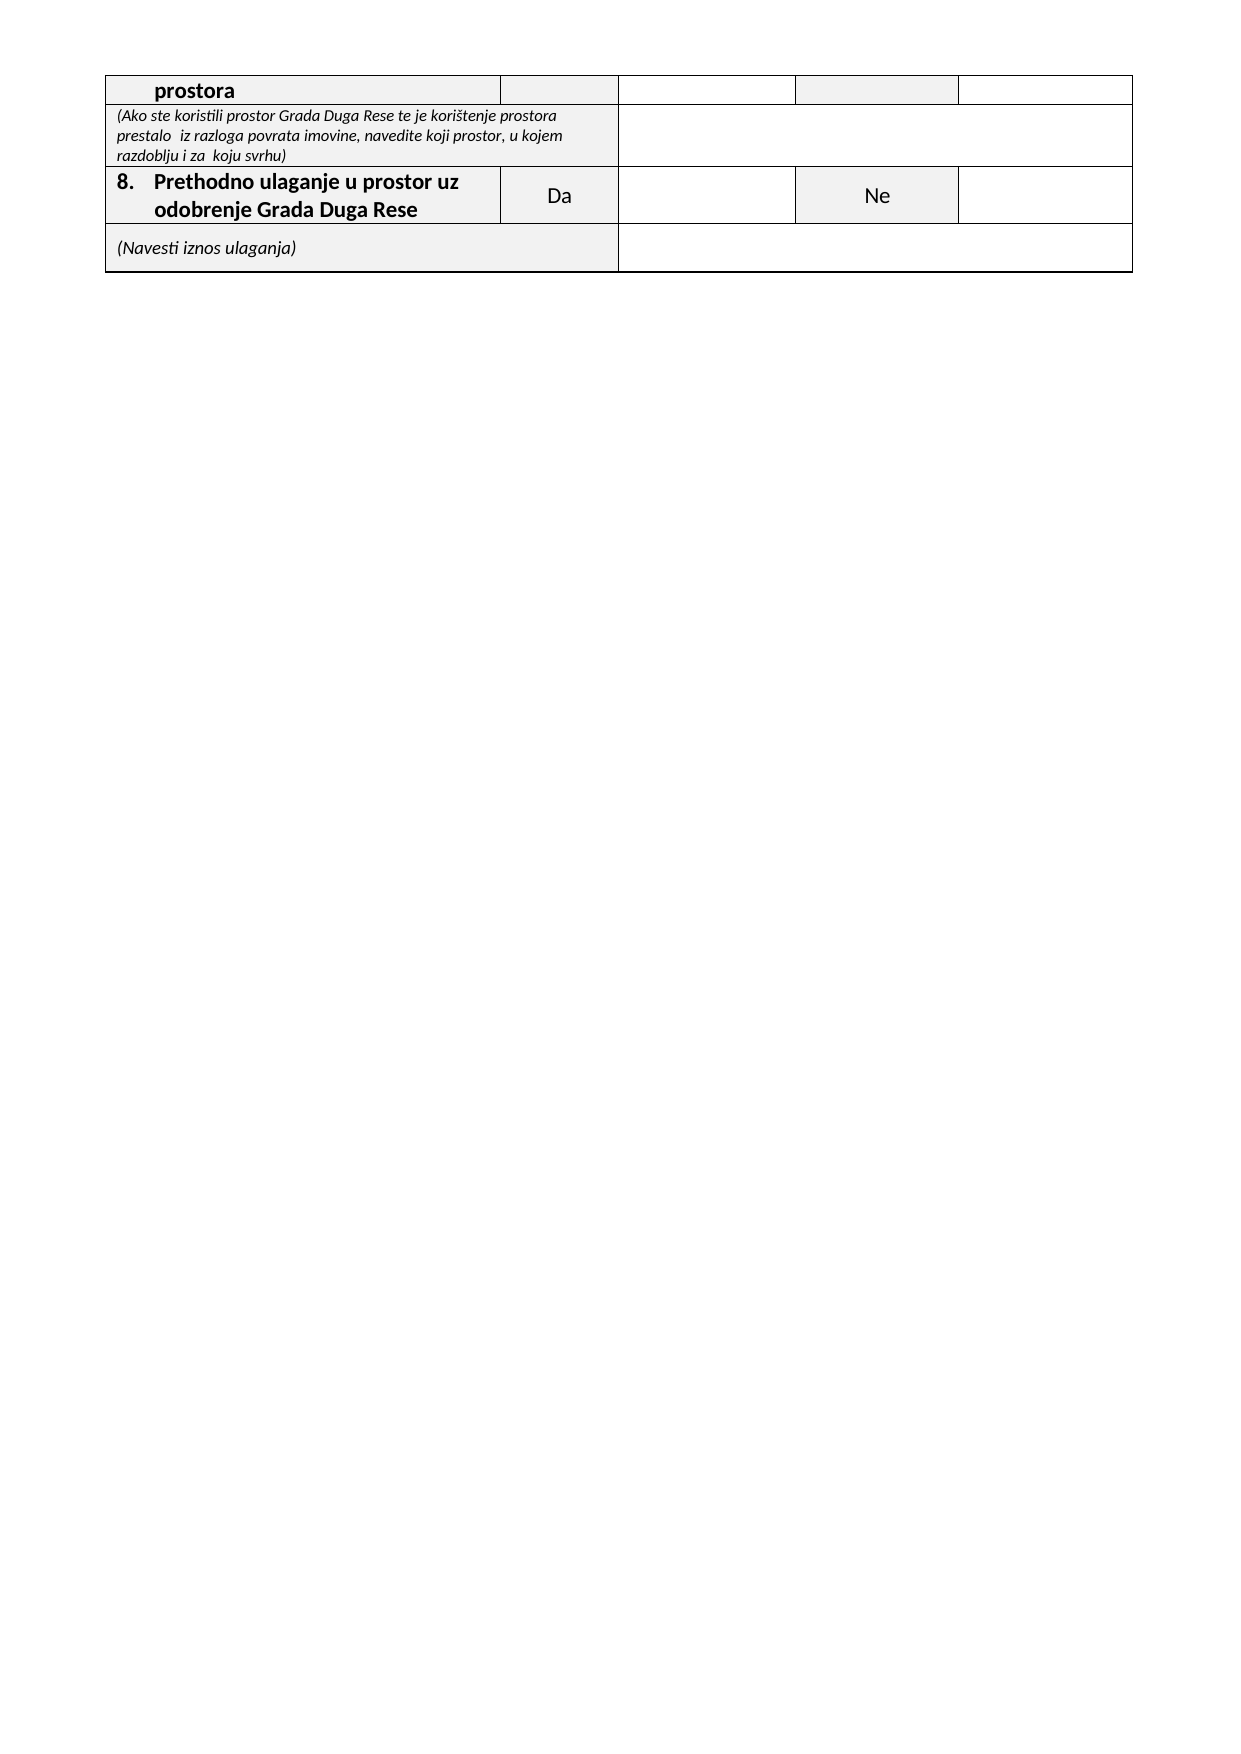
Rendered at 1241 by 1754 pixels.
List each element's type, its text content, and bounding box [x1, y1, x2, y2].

table_cell [619, 105, 1132, 166]
table_cell (Ako ste koristili prostor Grada Duga Rese te je korištenje prostora prestalo iz razloga povrata imovine, navedite koji prostor, u kojem razdoblju i za koju svrhu) [106, 105, 618, 166]
table_header [501, 76, 618, 104]
table_cell [619, 224, 1132, 271]
table_cell Ne [796, 167, 958, 223]
table_cell [619, 167, 795, 223]
table_cell Da [501, 167, 618, 223]
table_header prostora [106, 76, 500, 104]
table_header [959, 76, 1132, 104]
table_header [619, 76, 795, 104]
table_cell 8. Prethodno ulaganje u prostor uz odobrenje Grada Duga Rese [106, 167, 500, 223]
table_cell (Navesti iznos ulaganja) [106, 224, 618, 271]
table_header [796, 76, 958, 104]
table_cell [959, 167, 1132, 223]
